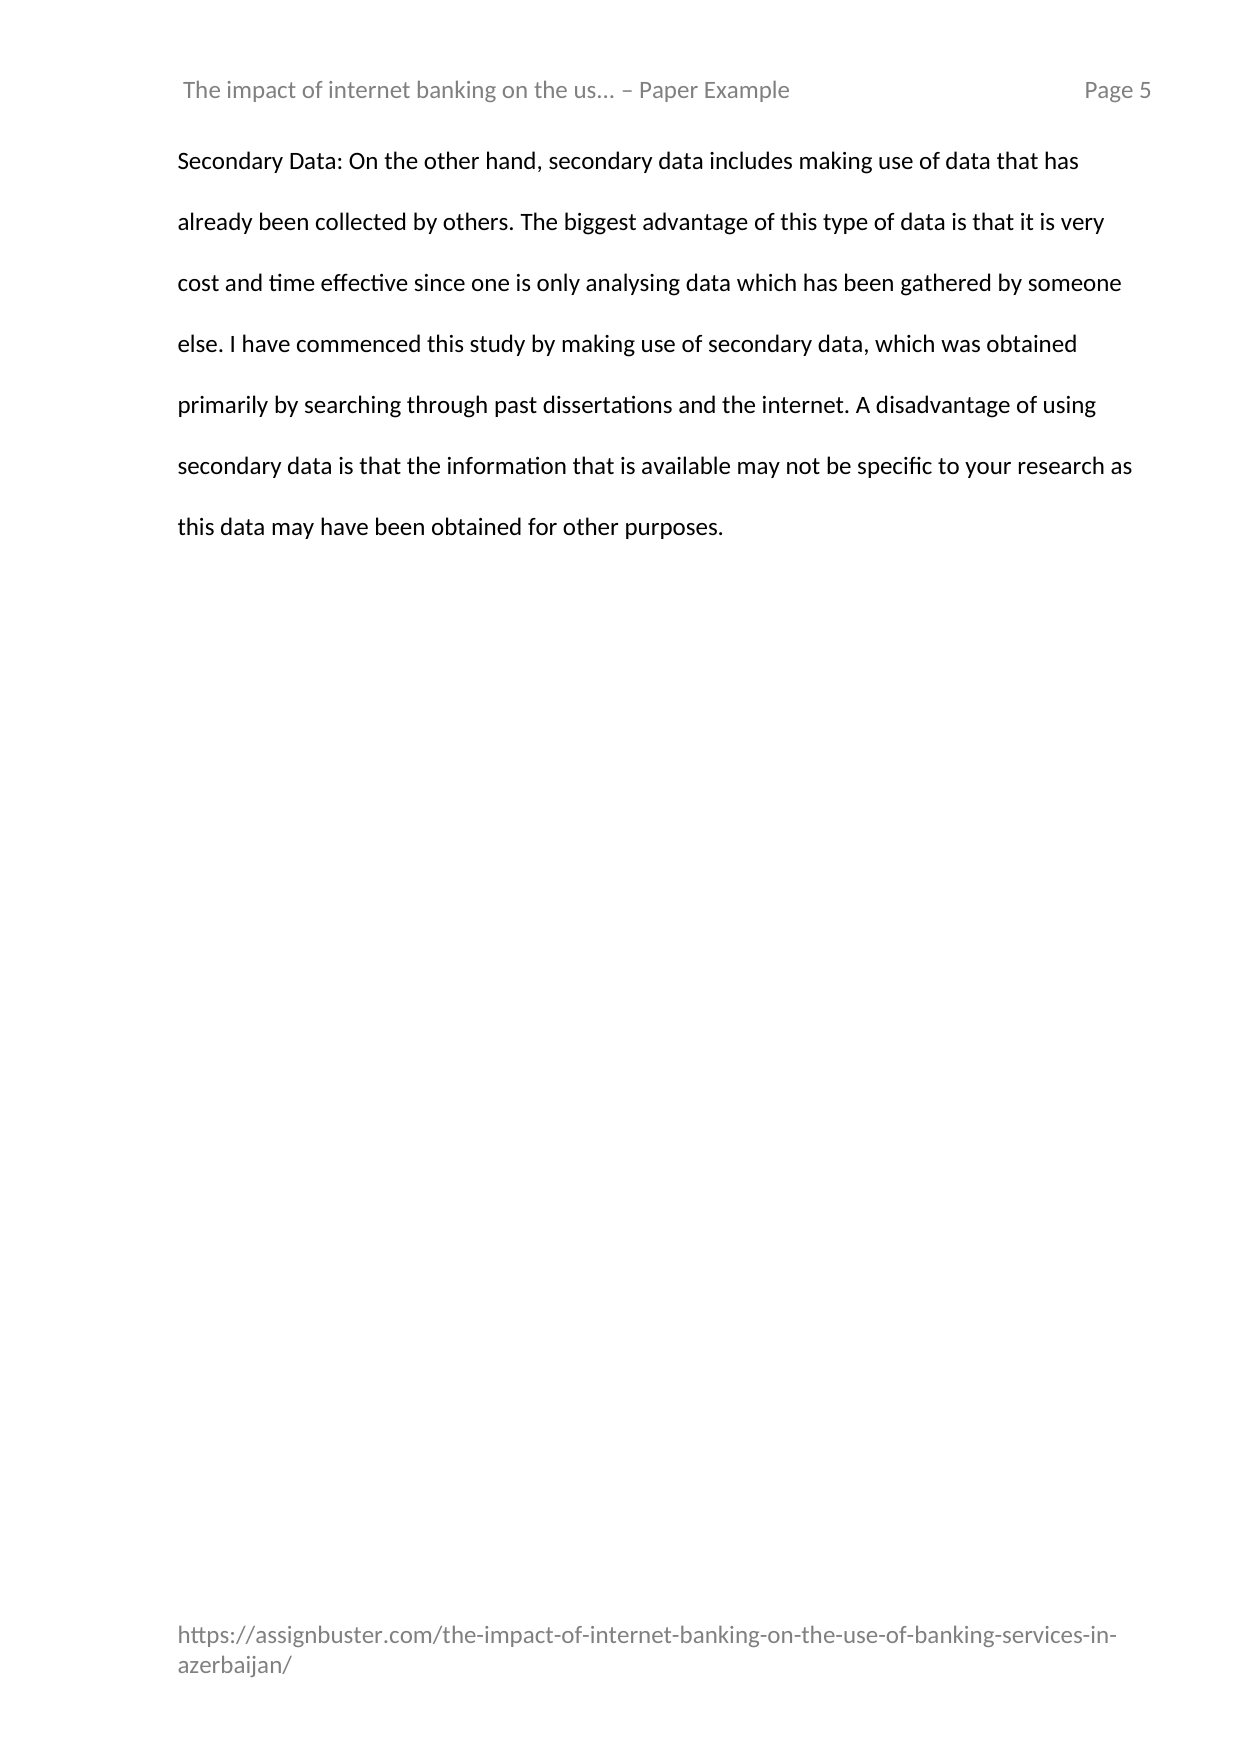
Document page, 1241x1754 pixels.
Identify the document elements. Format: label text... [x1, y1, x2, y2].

text Secondary Data: On the other hand, secondary data includes making use of data that has already been collected by others. The biggest advantage of this type of data is that it is very cost and time effective since one is only analysing data which has been gathered by someone else. I have commenced this study by making use of secondary data, which was obtained primarily by searching through past dissertations and the internet. A disadvantage of using secondary data is that the information that is available may not be specific to your research as this data may have been obtained for other purposes. [177, 145, 1152, 542]
